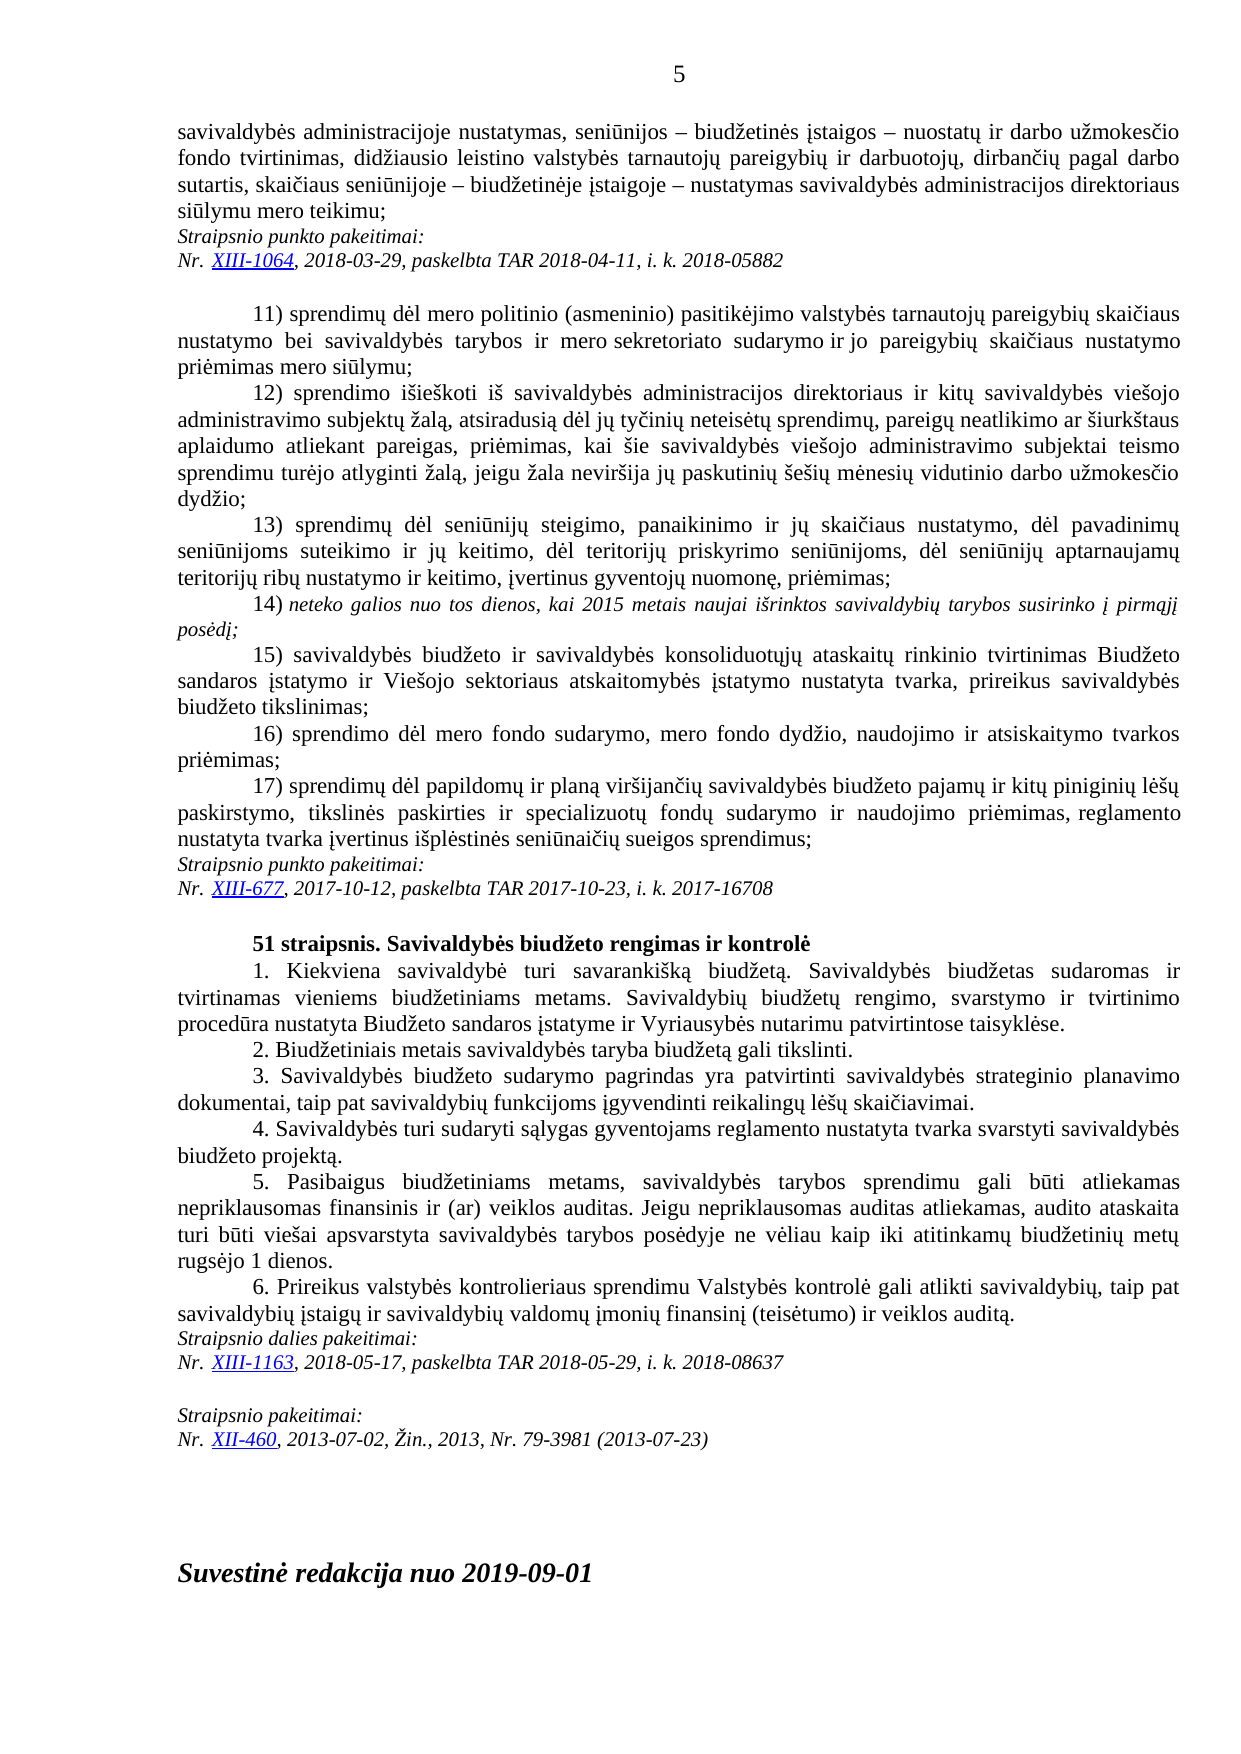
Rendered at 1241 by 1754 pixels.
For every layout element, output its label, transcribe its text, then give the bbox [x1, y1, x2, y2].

text Straipsnio dalies pakeitimai: [177, 1326, 1181, 1350]
text 13) sprendimų dėl seniūnijų steigimo, panaikinimo ir jų skaičiaus nustatymo, dėl pavadinimų seniūnijoms suteikimo ir jų keitimo, dėl teritorijų priskyrimo seniūnijoms, dėl seniūnijų aptarnaujamų teritorijų ribų nustatymo ir keitimo, įvertinus gyventojų nuomonę, priėmimas; [177, 511, 1181, 590]
text 15) savivaldybės biudžeto ir savivaldybės konsoliduotųjų ataskaitų rinkinio tvirtinimas Biudžeto sandaros įstatymo ir Viešojo sektoriaus atskaitomybės įstatymo nustatyta tvarka, prireikus savivaldybės biudžeto tikslinimas; [177, 641, 1181, 720]
text 1. Kiekviena savivaldybė turi savarankišką biudžetą. Savivaldybės biudžetas sudaromas ir tvirtinamas vieniems biudžetiniams metams. Savivaldybių biudžetų rengimo, svarstymo ir tvirtinimo procedūra nustatyta Biudžeto sandaros įstatyme ir Vyriausybės nutarimu patvirtintose taisyklėse. [177, 957, 1181, 1036]
text Nr. XIII-677, 2017-10-12, paskelbta TAR 2017-10-23, i. k. 2017-16708 [177, 876, 1181, 900]
text 16) sprendimo dėl mero fondo sudarymo, mero fondo dydžio, naudojimo ir atsiskaitymo tvarkos priėmimas; [177, 720, 1181, 772]
text 3. Savivaldybės biudžeto sudarymo pagrindas yra patvirtinti savivaldybės strateginio planavimo dokumentai, taip pat savivaldybių funkcijoms įgyvendinti reikalingų lėšų skaičiavimai. [177, 1063, 1181, 1115]
text 14) neteko galios nuo tos dienos, kai 2015 metais naujai išrinktos savivaldybių tarybos susirinko į pirmąjį posėdį; [177, 590, 1181, 641]
text 51 straipsnis. Savivaldybės biudžeto rengimas ir kontrolė [177, 928, 1181, 957]
text Straipsnio punkto pakeitimai: [177, 223, 1181, 248]
text 11) sprendimų dėl mero politinio (asmeninio) pasitikėjimo valstybės tarnautojų pareigybių skaičiaus nustatymo bei savivaldybės tarybos ir mero sekretoriato sudarymo ir jo pareigybių skaičiaus nustatymo priėmimas mero siūlymu; [177, 300, 1181, 379]
text Straipsnio pakeitimai: [177, 1403, 1181, 1427]
text 17) sprendimų dėl papildomų ir planą viršijančių savivaldybės biudžeto pajamų ir kitų piniginių lėšų paskirstymo, tikslinės paskirties ir specializuotų fondų sudarymo ir naudojimo priėmimas, reglamento nustatyta tvarka įvertinus išplėstinės seniūnaičių sueigos sprendimus; [177, 772, 1181, 852]
text 5. Pasibaigus biudžetiniams metams, savivaldybės tarybos sprendimu gali būti atliekamas nepriklausomas finansinis ir (ar) veiklos auditas. Jeigu nepriklausomas auditas atliekamas, audito ataskaita turi būti viešai apsvarstyta savivaldybės tarybos posėdyje ne vėliau kaip iki atitinkamų biudžetinių metų rugsėjo 1 dienos. [177, 1168, 1181, 1273]
text Straipsnio punkto pakeitimai: [177, 852, 1181, 876]
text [177, 118, 1181, 223]
text Suvestinė redakcija nuo 2019-09-01 [177, 1556, 1181, 1588]
text 4. Savivaldybės turi sudaryti sąlygas gyventojams reglamento nustatyta tvarka svarstyti savivaldybės biudžeto projektą. [177, 1115, 1181, 1168]
text Nr. XIII-1163, 2018-05-17, paskelbta TAR 2018-05-29, i. k. 2018-08637 [177, 1350, 1181, 1374]
text 12) sprendimo išieškoti iš savivaldybės administracijos direktoriaus ir kitų savivaldybės viešojo administravimo subjektų žalą, atsiradusią dėl jų tyčinių neteisėtų sprendimų, pareigų neatlikimo ar šiurkštaus aplaidumo atliekant pareigas, priėmimas, kai šie savivaldybės viešojo administravimo subjektai teismo sprendimu turėjo atlyginti žalą, jeigu žala neviršija jų paskutinių šešių mėnesių vidutinio darbo užmokesčio dydžio; [177, 379, 1181, 511]
text Nr. XII-460, 2013-07-02, Žin., 2013, Nr. 79-3981 (2013-07-23) [177, 1427, 1181, 1451]
text 6. Prireikus valstybės kontrolieriaus sprendimu Valstybės kontrolė gali atlikti savivaldybių, taip pat savivaldybių įstaigų ir savivaldybių valdomų įmonių finansinį (teisėtumo) ir veiklos auditą. [177, 1273, 1181, 1326]
text 2. Biudžetiniais metais savivaldybės taryba biudžetą gali tikslinti. [177, 1036, 1181, 1063]
text Nr. XIII-1064, 2018-03-29, paskelbta TAR 2018-04-11, i. k. 2018-05882 [177, 248, 1181, 272]
